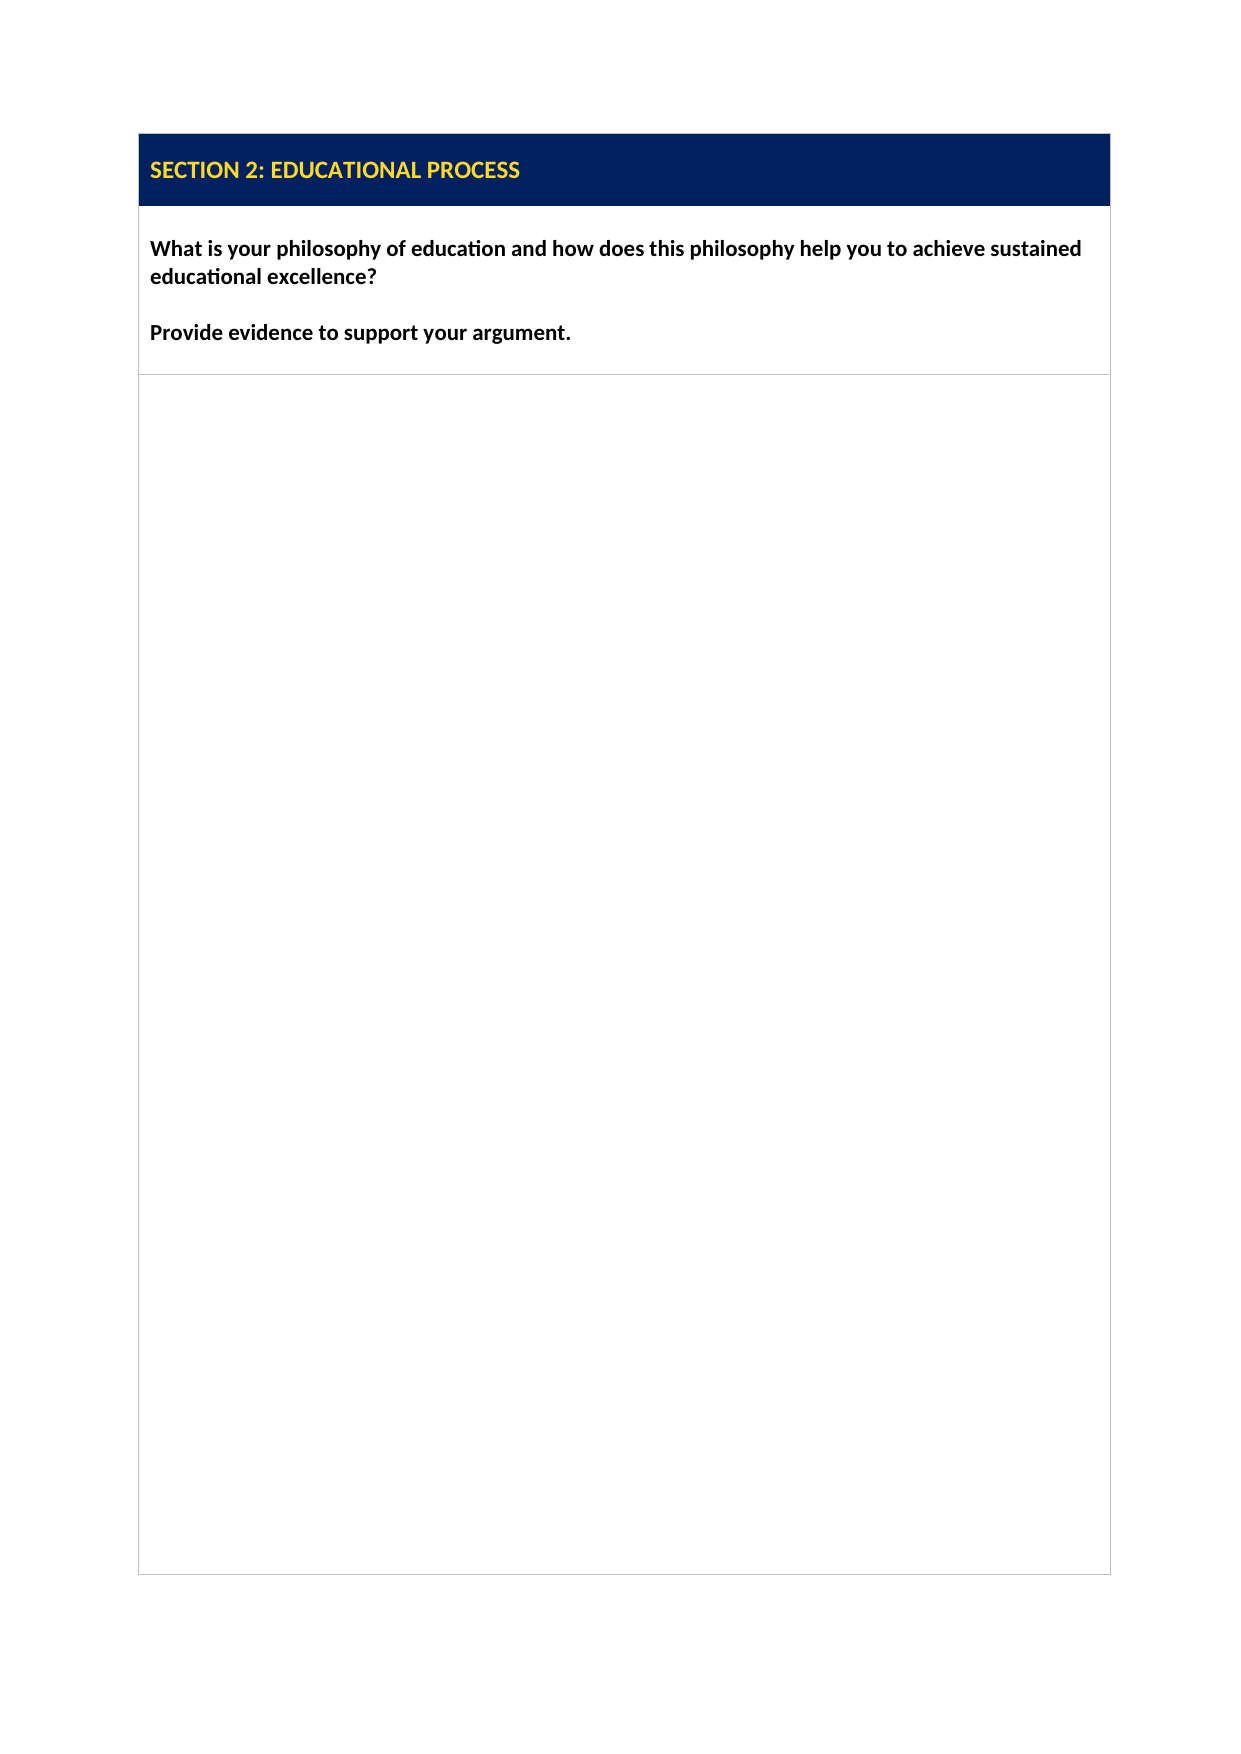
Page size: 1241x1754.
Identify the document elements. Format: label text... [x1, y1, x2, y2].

table_cell [139, 374, 1110, 1574]
table_cell What is your philosophy of education and how does this philosophy help you to achieve sustained educational excellence? Provide evidence to support your argument. [139, 206, 1110, 374]
table_header Section 2: Educational Process [139, 134, 1110, 206]
